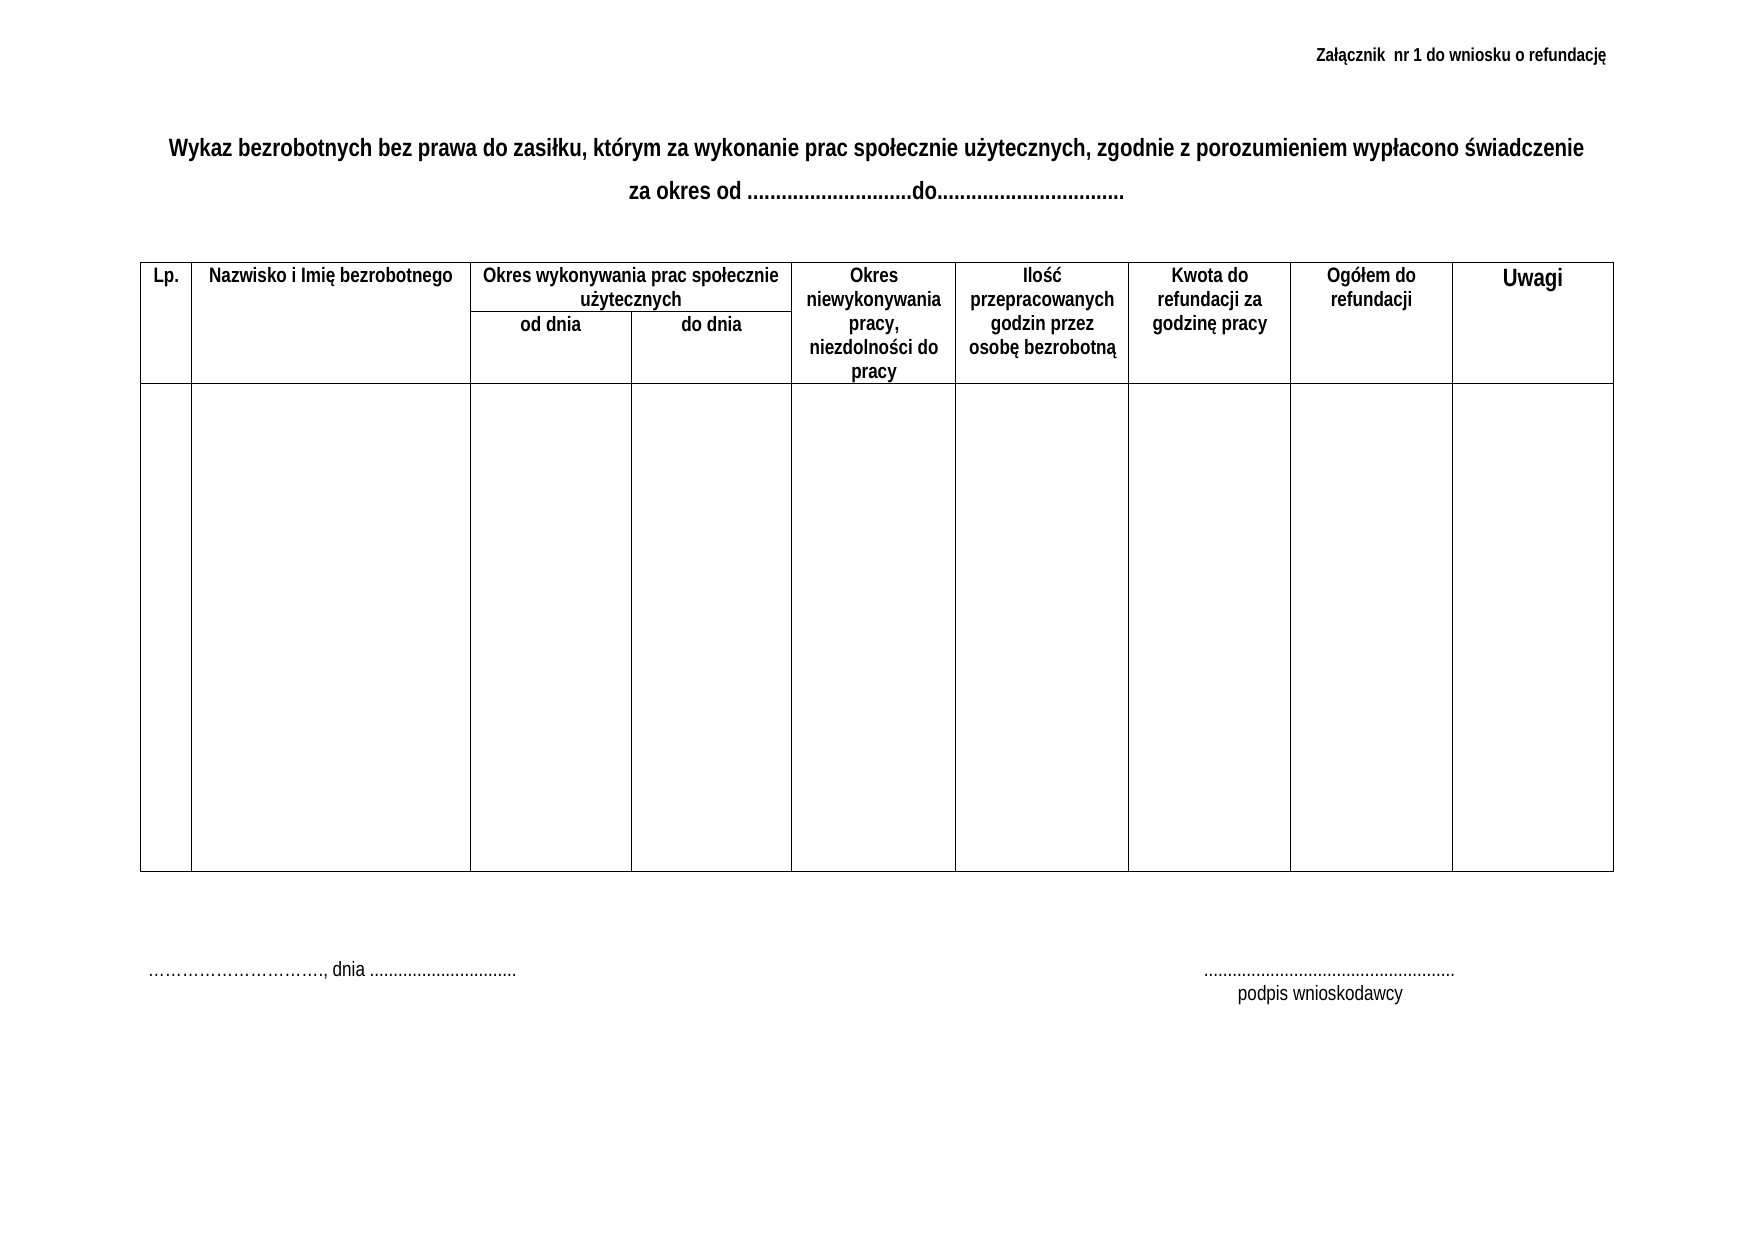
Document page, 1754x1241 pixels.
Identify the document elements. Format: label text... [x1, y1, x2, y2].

table_header Okres wykonywania prac społecznie użytecznych [471, 263, 791, 311]
table_header Kwota do refundacji za godzinę pracy [1129, 263, 1290, 382]
table_header Ilość przepracowanych godzin przez osobę bezrobotną [956, 263, 1128, 382]
table_cell [1129, 384, 1290, 871]
table_header Okres niewykonywania pracy, niezdolności do pracy [792, 263, 955, 382]
table_cell [956, 384, 1128, 871]
table_header Ogółem do refundacji [1291, 263, 1452, 382]
table_cell [1291, 384, 1452, 871]
table_cell [192, 384, 470, 871]
table_cell [471, 384, 631, 871]
table_cell [141, 384, 191, 871]
text …………………………., dnia ............................... ..................................................... [148, 957, 1606, 981]
text Załącznik nr 1 do wniosku o refundację [148, 44, 1606, 66]
table_cell [632, 384, 791, 871]
table_cell [1453, 384, 1613, 871]
table_header Lp. [141, 263, 191, 382]
table_header Nazwisko i Imię bezrobotnego [192, 263, 470, 382]
text Wykaz bezrobotnych bez prawa do zasiłku, którym za wykonanie prac społecznie użytecznych, zgodnie z porozumieniem wypłacono świadczenie za okres od .............................do................................. [148, 133, 1606, 204]
table_header Uwagi [1453, 263, 1613, 382]
table_cell do dnia [632, 312, 791, 382]
table_cell [792, 384, 955, 871]
table_cell od dnia [471, 312, 631, 382]
text podpis wnioskodawcy [148, 981, 1606, 1005]
